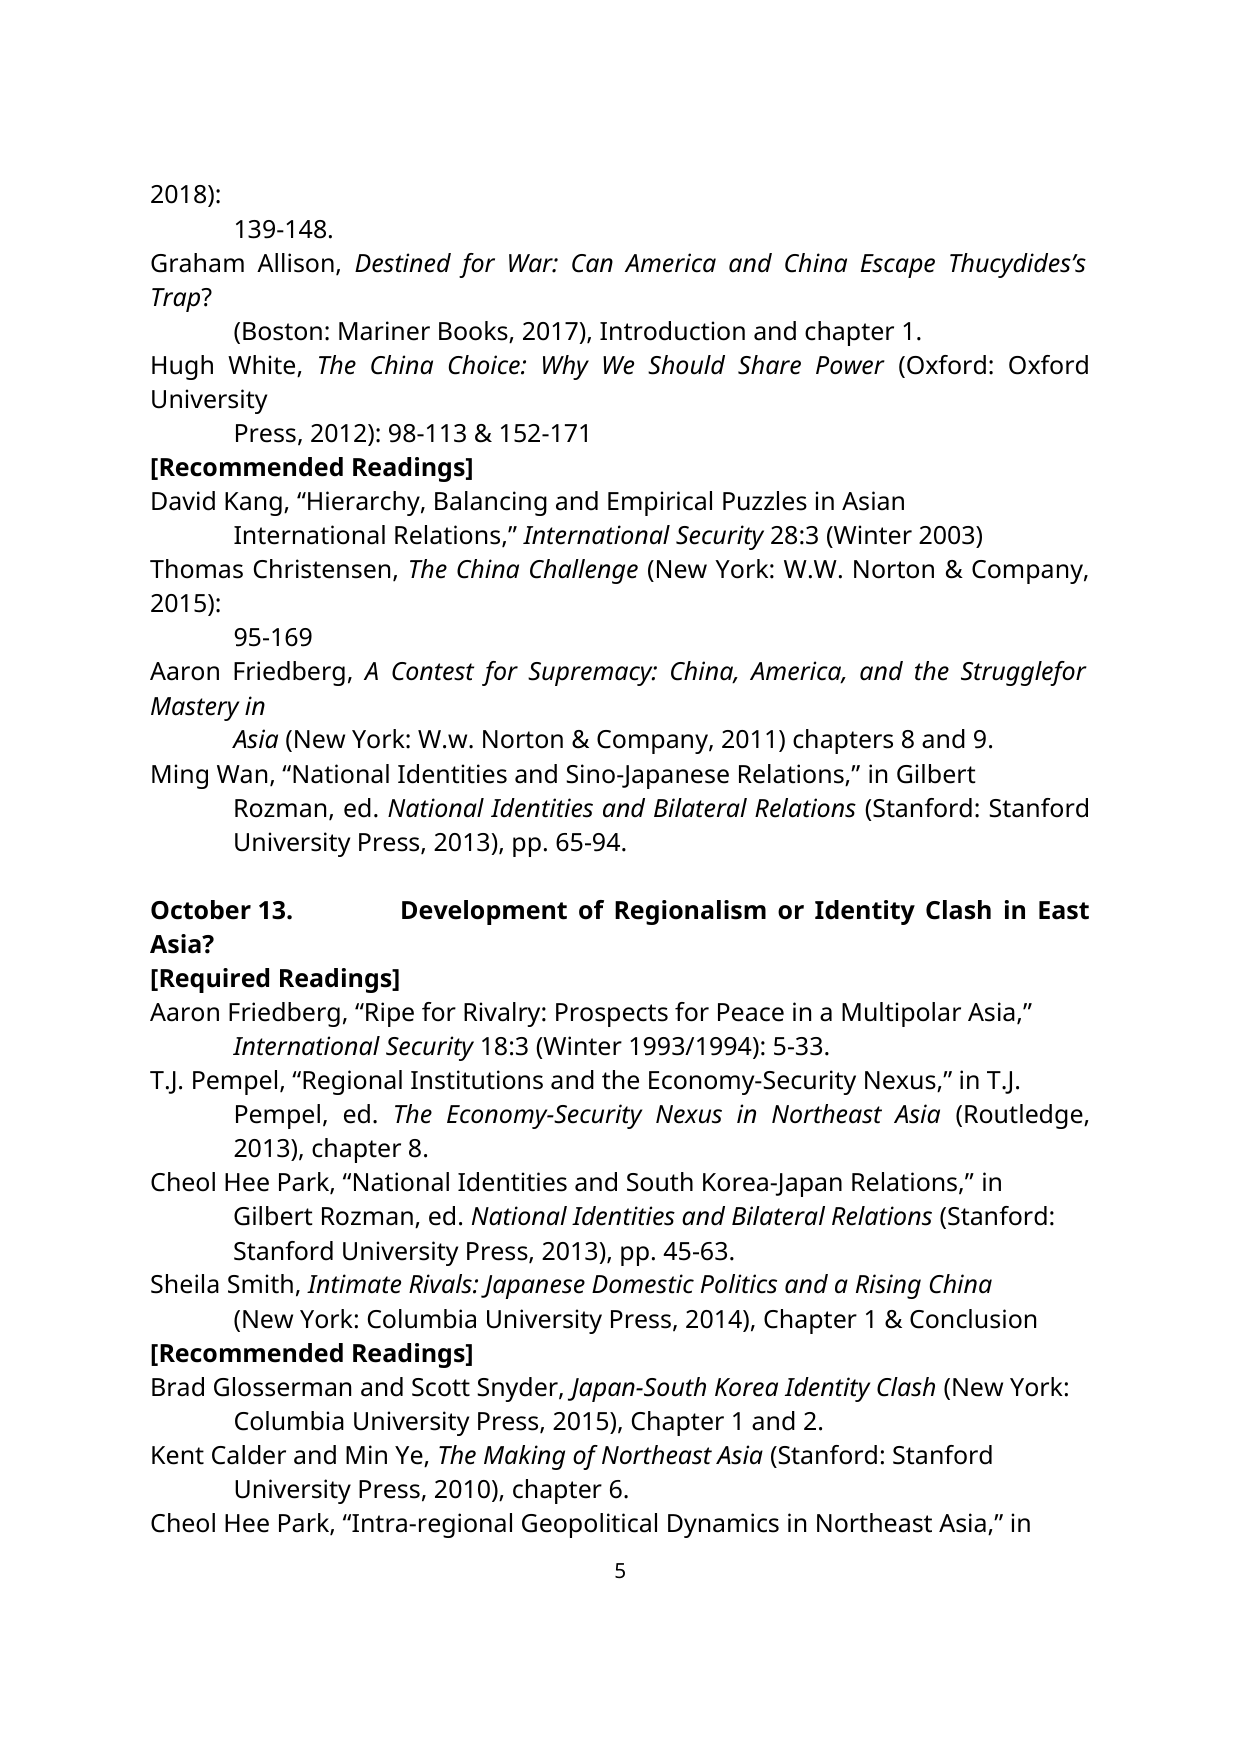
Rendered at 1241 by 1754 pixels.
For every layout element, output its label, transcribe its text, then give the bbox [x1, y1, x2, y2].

text David Kang, “Hierarchy, Balancing and Empirical Puzzles in Asian [150, 484, 1090, 518]
text [Recommended Readings] [150, 450, 1090, 484]
text Ming Wan, “National Identities and Sino-Japanese Relations,” in Gilbert [150, 756, 1090, 790]
text International Relations,” International Security 28:3 (Winter 2003) [150, 518, 1090, 552]
text Gilbert Rozman, ed. National Identities and Bilateral Relations (Stanford: [150, 1199, 1090, 1233]
text Kent Calder and Min Ye, The Making of Northeast Asia (Stanford: Stanford [150, 1437, 1090, 1472]
text Stanford University Press, 2013), pp. 45-63. [150, 1233, 1090, 1267]
text (New York: Columbia University Press, 2014), Chapter 1 & Conclusion [150, 1301, 1090, 1335]
text Asia (New York: W.w. Norton & Company, 2011) chapters 8 and 9. [150, 722, 1090, 756]
text Columbia University Press, 2015), Chapter 1 and 2. [150, 1403, 1090, 1437]
text [Recommended Readings] [150, 1335, 1090, 1369]
text Brad Glosserman and Scott Snyder, Japan-South Korea Identity Clash (New York: [150, 1369, 1090, 1403]
text Hugh White, The China Choice: Why We Should Share Power (Oxford: Oxford University [150, 347, 1090, 416]
text Press, 2012): 98-113 & 152-171 [150, 416, 1090, 450]
text [Required Readings] [150, 961, 1090, 995]
text Sheila Smith, Intimate Rivals: Japanese Domestic Politics and a Rising China [150, 1267, 1090, 1301]
text (Boston: Mariner Books, 2017), Introduction and chapter 1. [150, 313, 1090, 347]
text 139-148. [150, 211, 1090, 245]
text Graham Allison, Destined for War: Can America and China Escape Thucydides’s Trap? [150, 245, 1090, 313]
text Pempel, ed. The Economy-Security Nexus in Northeast Asia (Routledge, 2013), chapter 8. [233, 1097, 1090, 1165]
text 95-169 [150, 620, 1090, 654]
text Thomas Christensen, The China Challenge (New York: W.W. Norton & Company, 2015): [150, 552, 1090, 620]
text Rozman, ed. National Identities and Bilateral Relations (Stanford: Stanford University Press, 2013), pp. 65-94. [233, 790, 1090, 858]
text International Security 18:3 (Winter 1993/1994): 5-33. [150, 1029, 1090, 1063]
text T.J. Pempel, “Regional Institutions and the Economy-Security Nexus,” in T.J. [150, 1063, 1090, 1097]
text Aaron Friedberg, A Contest for Supremacy: China, America, and the Strugglefor Mastery in [150, 654, 1090, 722]
text University Press, 2010), chapter 6. [150, 1472, 1090, 1506]
text Cheol Hee Park, “National Identities and South Korea-Japan Relations,” in [150, 1165, 1090, 1199]
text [150, 177, 1090, 211]
text Cheol Hee Park, “Intra-regional Geopolitical Dynamics in Northeast Asia,” in [150, 1506, 1090, 1540]
text Aaron Friedberg, “Ripe for Rivalry: Prospects for Peace in a Multipolar Asia,” [150, 995, 1090, 1029]
text October 13. Development of Regionalism or Identity Clash in East Asia? [150, 892, 1090, 961]
